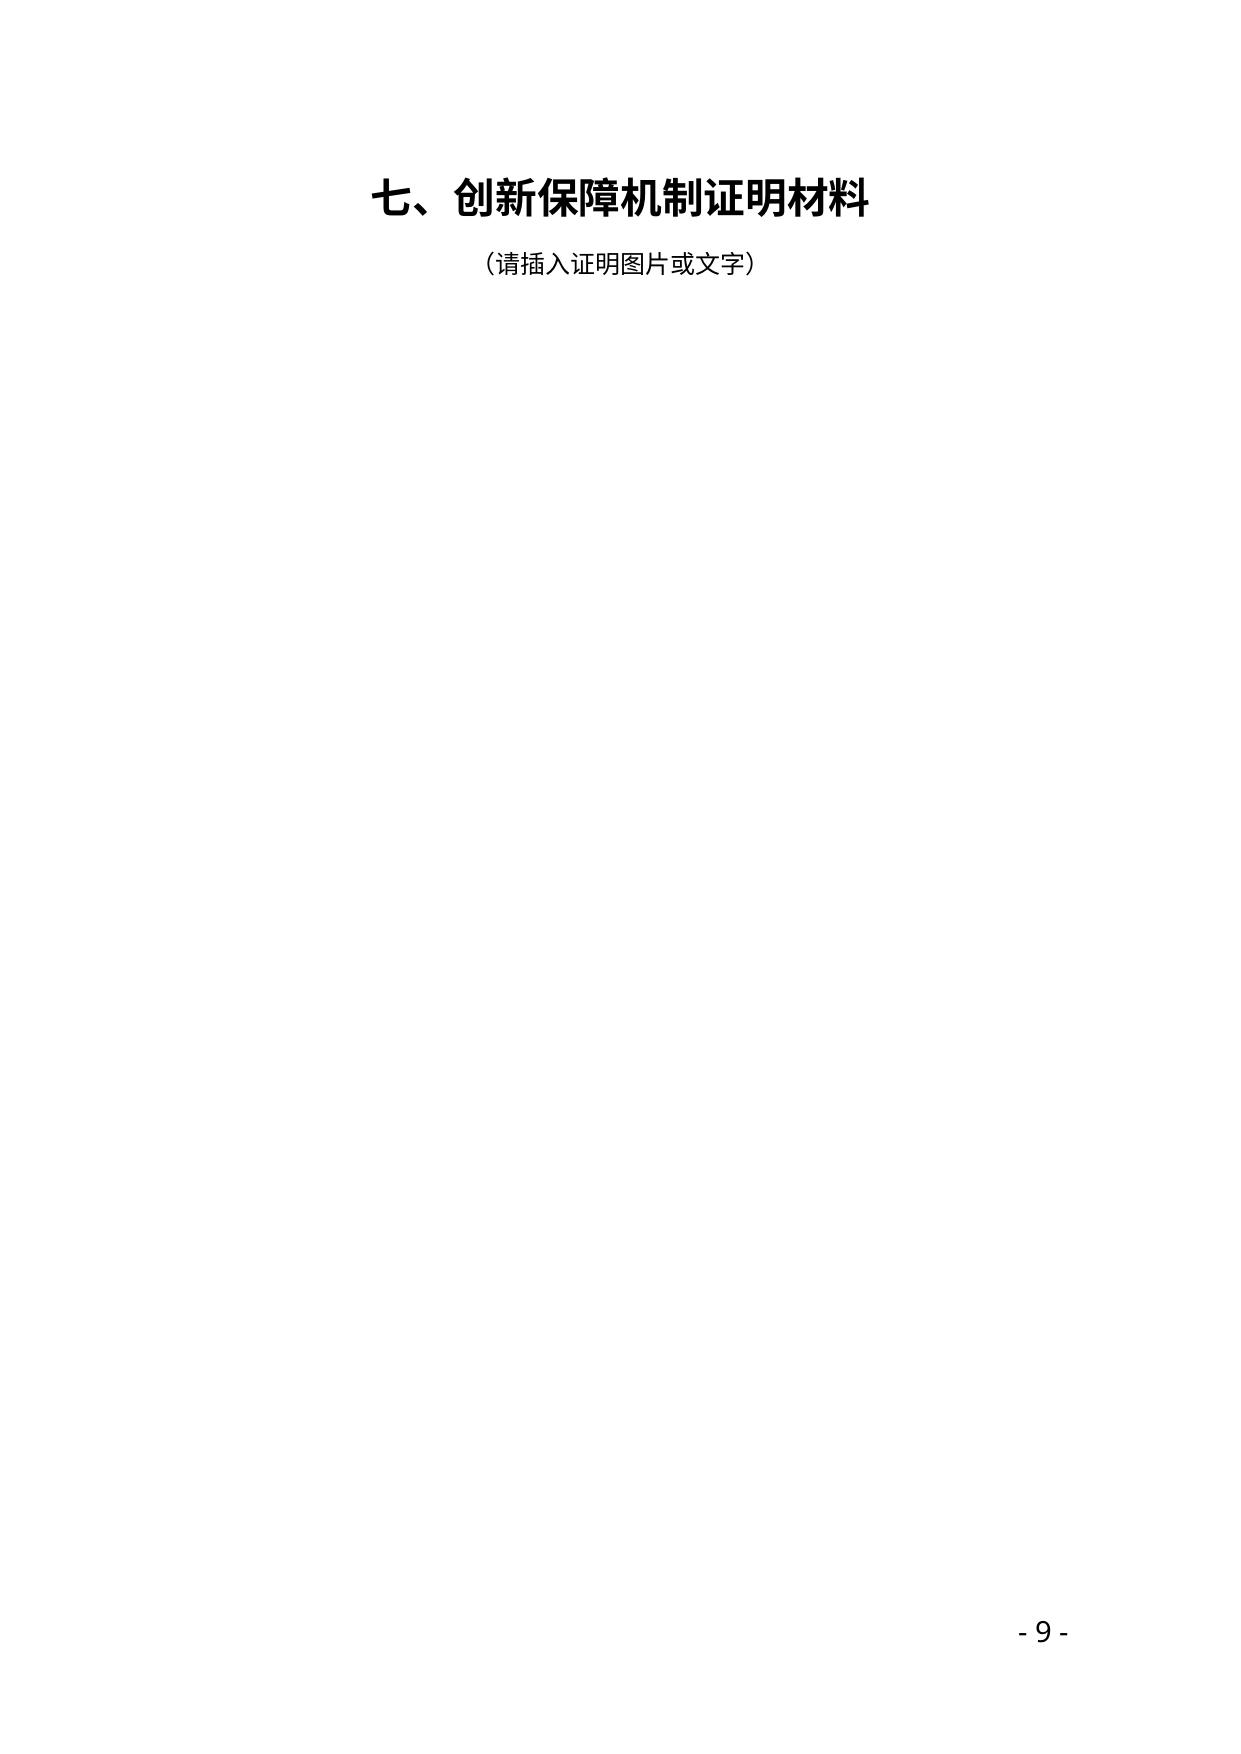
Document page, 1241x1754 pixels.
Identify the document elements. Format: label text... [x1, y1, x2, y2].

text （请插入证明图片或文字） [172, 229, 1068, 295]
list 七、创新保障机制证明材料 [172, 162, 1068, 229]
